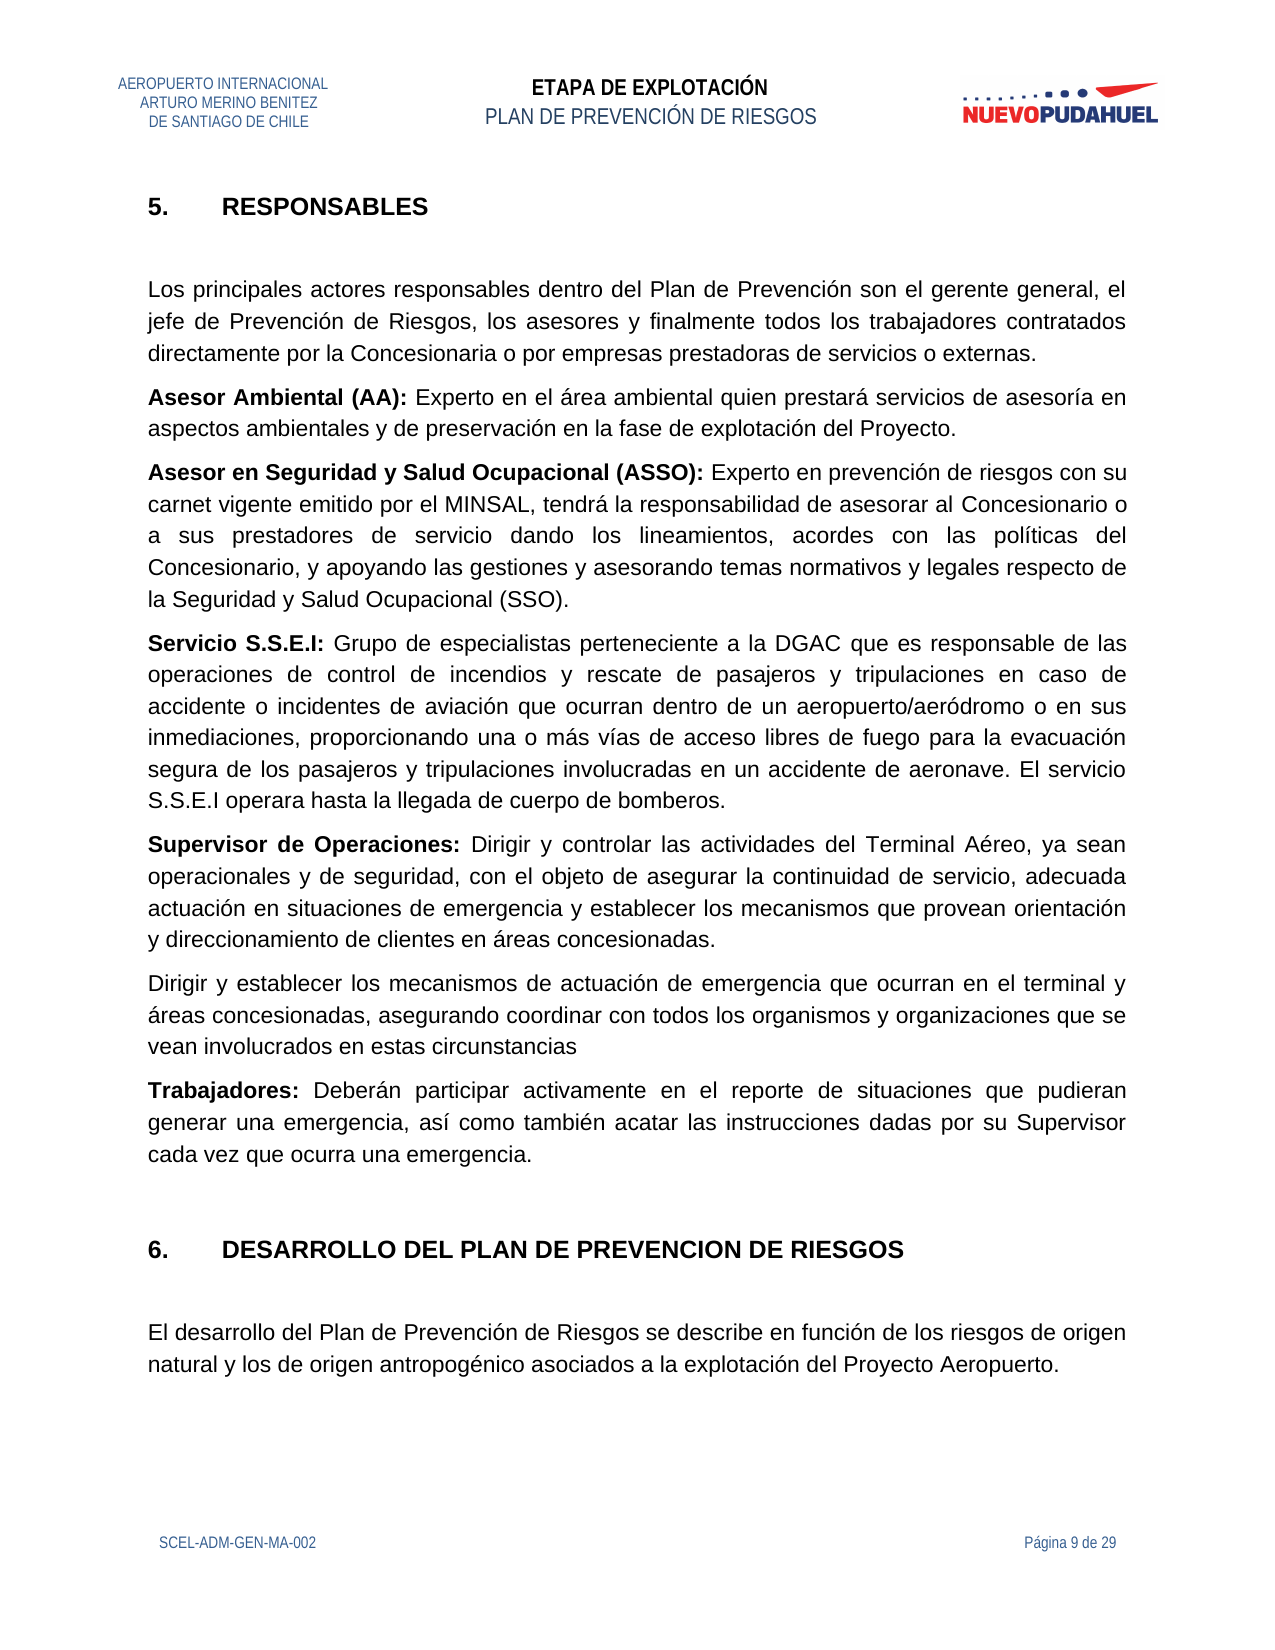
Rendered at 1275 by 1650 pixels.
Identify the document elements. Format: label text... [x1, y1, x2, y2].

picture [959, 75, 1165, 130]
text El desarrollo del Plan de Prevención de Riesgos se describe en función de los riesgos de origen natural y los de origen antropogénico asociados a la explotación del Proyecto Aeropuerto. [148, 1319, 1127, 1377]
subtitle DEsarrollo del Plan de Prevencion de Riesgos [148, 1234, 1127, 1263]
text Servicio S.S.E.I: Grupo de especialistas perteneciente a la DGAC que es responsable de las operaciones de control de incendios y rescate de pasajeros y tripulaciones en caso de accidente o incidentes de aviación que ocurran dentro de un aeropuerto/aeródromo o en sus inmediaciones, proporcionando una o más vías de acceso libres de fuego para la evacuación segura de los pasajeros y tripulaciones involucradas en un accidente de aeronave. El servicio S.S.E.I operara hasta la llegada de cuerpo de bomberos. [148, 629, 1127, 814]
text Asesor Ambiental (AA): Experto en el área ambiental quien prestará servicios de asesoría en aspectos ambientales y de preservación en la fase de explotación del Proyecto. [148, 384, 1127, 442]
subtitle rESPONSABLES [148, 192, 1127, 221]
text Dirigir y establecer los mecanismos de actuación de emergencia que ocurran en el terminal y áreas concesionadas, asegurando coordinar con todos los organismos y organizaciones que se vean involucrados en estas circunstancias [148, 970, 1127, 1060]
text Asesor en Seguridad y Salud Ocupacional (ASSO): Experto en prevención de riesgos con su carnet vigente emitido por el MINSAL, tendrá la responsabilidad de asesorar al Concesionario o a sus prestadores de servicio dando los lineamientos, acordes con las políticas del Concesionario, y apoyando las gestiones y asesorando temas normativos y legales respecto de la Seguridad y Salud Ocupacional (SSO). [148, 459, 1127, 612]
text Trabajadores: Deberán participar activamente en el reporte de situaciones que pudieran generar una emergencia, así como también acatar las instrucciones dadas por su Supervisor cada vez que ocurra una emergencia. [148, 1077, 1127, 1167]
text Supervisor de Operaciones: Dirigir y controlar las actividades del Terminal Aéreo, ya sean operacionales y de seguridad, con el objeto de asegurar la continuidad de servicio, adecuada actuación en situaciones de emergencia y establecer los mecanismos que provean orientación y direccionamiento de clientes en áreas concesionadas. [148, 831, 1127, 952]
text Los principales actores responsables dentro del Plan de Prevención son el gerente general, el jefe de Prevención de Riesgos, los asesores y finalmente todos los trabajadores contratados directamente por la Concesionaria o por empresas prestadoras de servicios o externas. [148, 276, 1127, 366]
